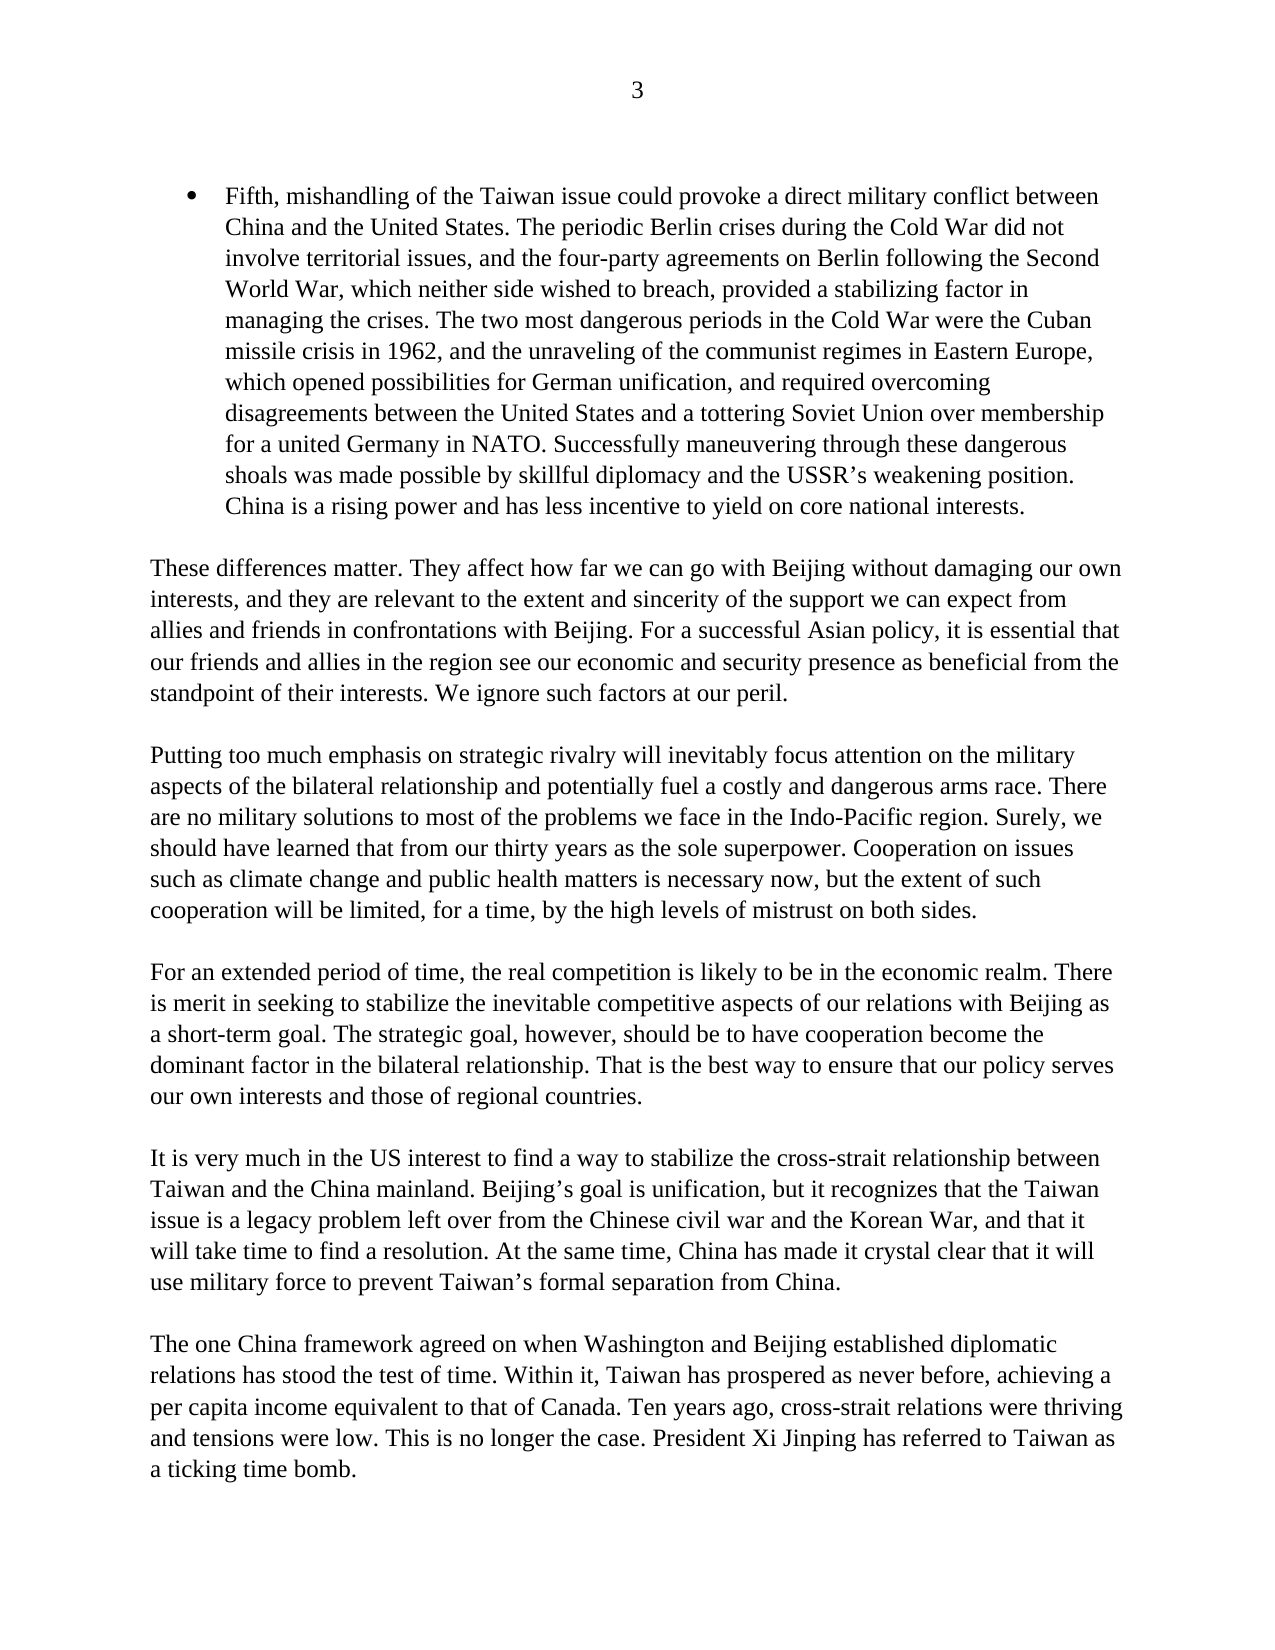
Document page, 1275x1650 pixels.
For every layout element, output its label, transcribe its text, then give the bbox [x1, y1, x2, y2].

text For an extended period of time, the real competition is likely to be in the economic realm. There is merit in seeking to stabilize the inevitable competitive aspects of our relations with Beijing as a short-term goal. The strategic goal, however, should be to have cooperation become the dominant factor in the bilateral relationship. That is the best way to ensure that our policy serves our own interests and those of regional countries. [150, 957, 1125, 1110]
text These differences matter. They affect how far we can go with Beijing without damaging our own interests, and they are relevant to the extent and sincerity of the support we can expect from allies and friends in confrontations with Beijing. For a successful Asian policy, it is essential that our friends and allies in the region see our economic and security presence as beneficial from the standpoint of their interests. We ignore such factors at our peril. [150, 553, 1125, 706]
text The one China framework agreed on when Washington and Beijing established diplomatic relations has stood the test of time. Within it, Taiwan has prospered as never before, achieving a per capita income equivalent to that of Canada. Ten years ago, cross-strait relations were thriving and tensions were low. This is no longer the case. President Xi Jinping has referred to Taiwan as a ticking time bomb. [150, 1329, 1125, 1482]
text It is very much in the US interest to find a way to stabilize the cross-strait relationship between Taiwan and the China mainland. Beijing’s goal is unification, but it recognizes that the Taiwan issue is a legacy problem left over from the Chinese civil war and the Korean War, and that it will take time to find a resolution. At the same time, China has made it crystal clear that it will use military force to prevent Taiwan’s formal separation from China. [150, 1143, 1125, 1296]
text Putting too much emphasis on strategic rivalry will inevitably focus attention on the military aspects of the bilateral relationship and potentially fuel a costly and dangerous arms race. There are no military solutions to most of the problems we face in the Indo-Pacific region. Surely, we should have learned that from our thirty years as the sole superpower. Cooperation on issues such as climate change and public health matters is necessary now, but the extent of such cooperation will be limited, for a time, by the high levels of mistrust on both sides. [150, 740, 1125, 924]
list Fifth, mishandling of the Taiwan issue could provoke a direct military conflict between China and the United States. The periodic Berlin crises during the Cold War did not involve territorial issues, and the four-party agreements on Berlin following the Second World War, which neither side wished to breach, provided a stabilizing factor in managing the crises. The two most dangerous periods in the Cold War were the Cuban missile crisis in 1962, and the unraveling of the communist regimes in Eastern Europe, which opened possibilities for German unification, and required overcoming disagreements between the United States and a tottering Soviet Union over membership for a united Germany in NATO. Successfully maneuvering through these dangerous shoals was made possible by skillful diplomacy and the USSR’s weakening position. China is a rising power and has less incentive to yield on core national interests. [187, 181, 1125, 520]
